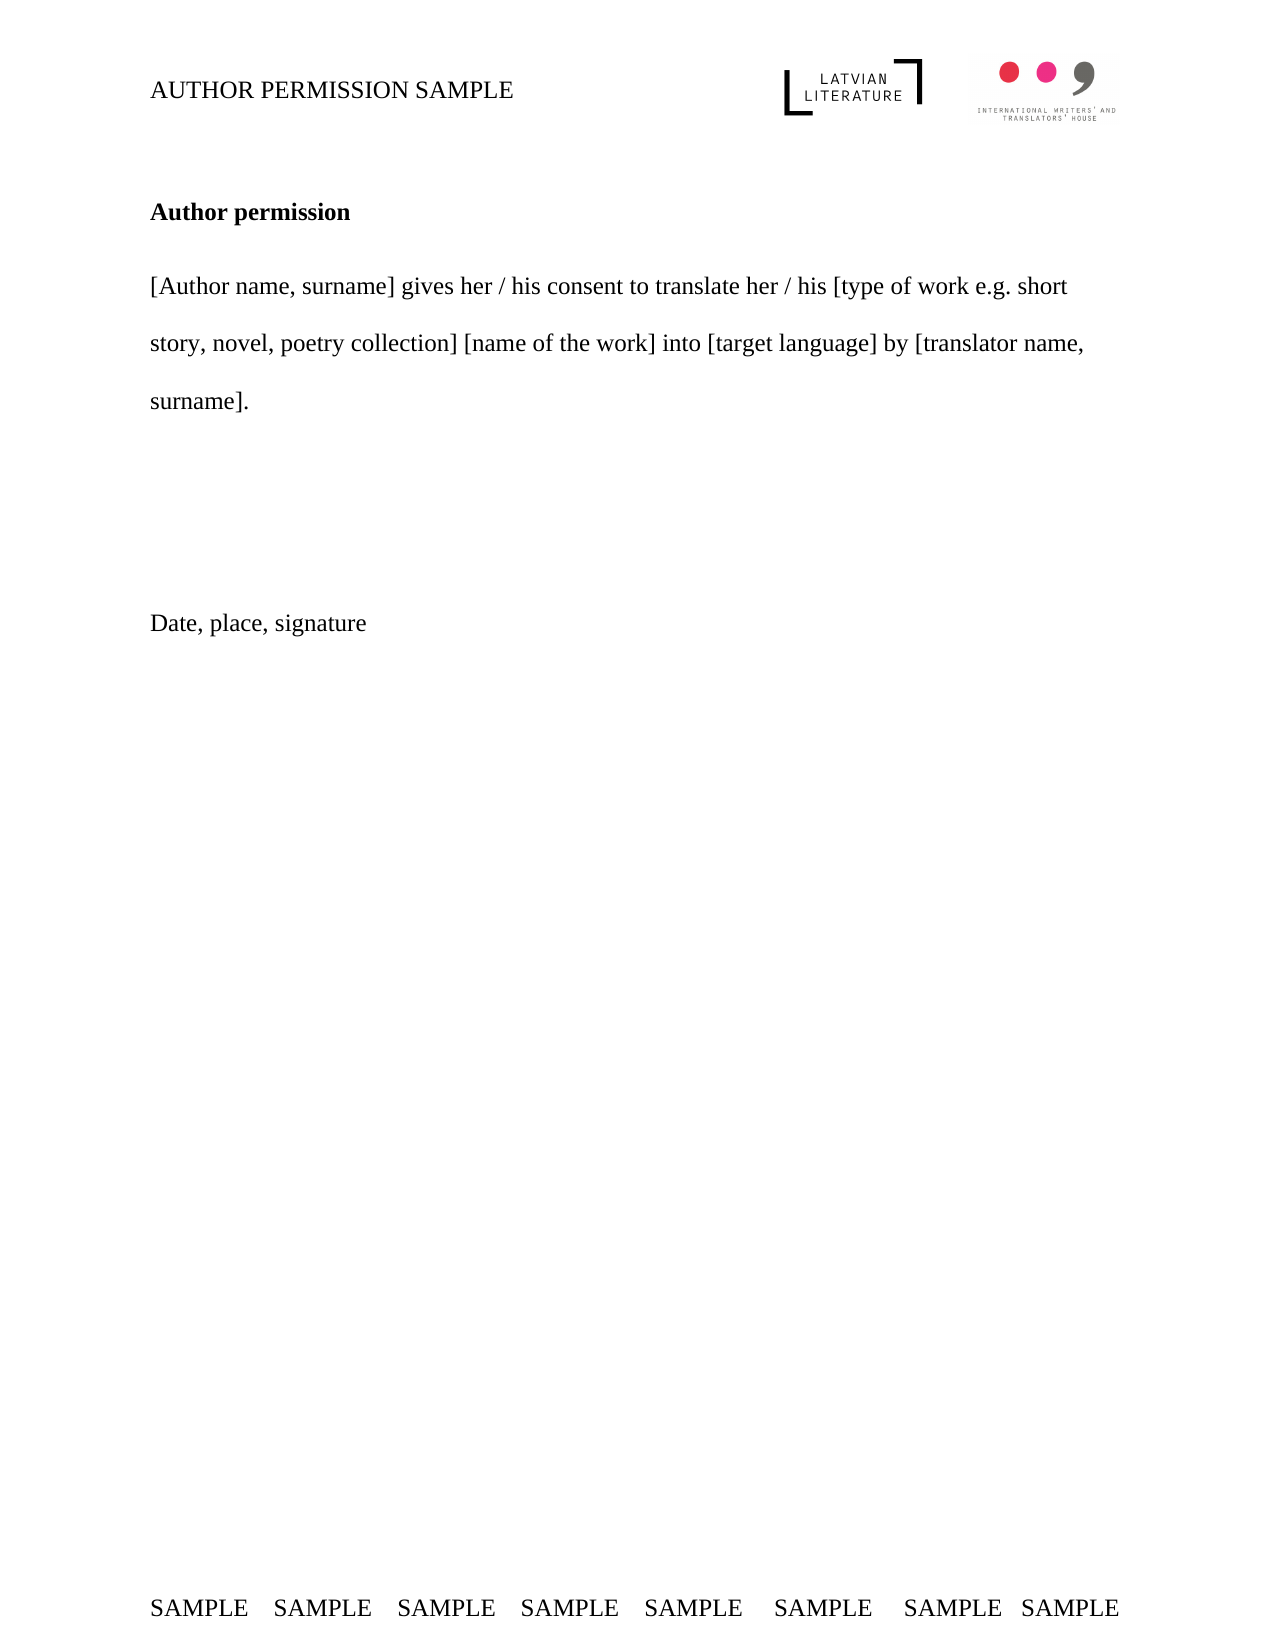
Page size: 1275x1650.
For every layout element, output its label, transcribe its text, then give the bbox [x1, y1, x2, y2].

picture [775, 50, 936, 123]
text Author permission [150, 197, 1125, 226]
picture [967, 53, 1121, 125]
text Date, place, signature [150, 608, 1125, 637]
text [Author name, surname] gives her / his consent to translate her / his [type of work e.g. short story, novel, poetry collection] [name of the work] into [target language] by [translator name, surname]. [150, 271, 1125, 415]
